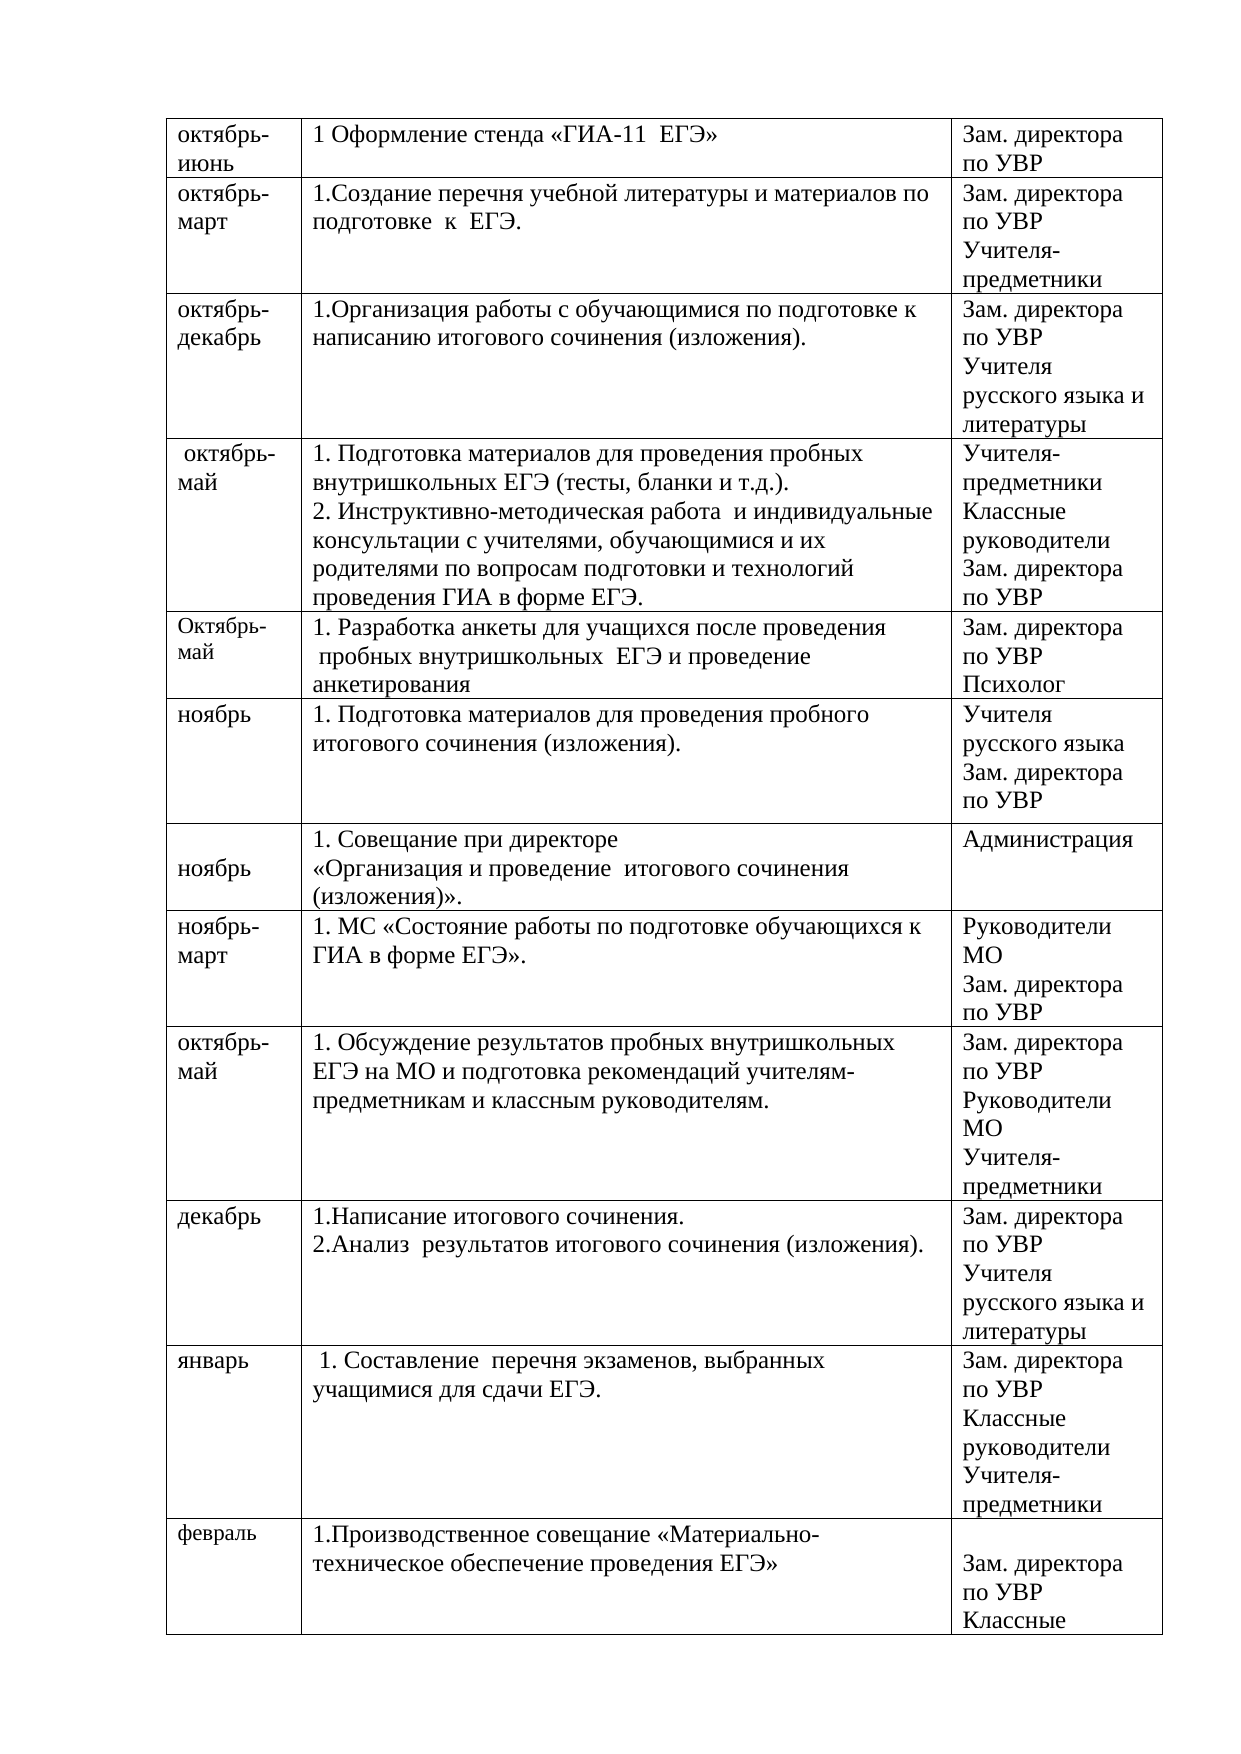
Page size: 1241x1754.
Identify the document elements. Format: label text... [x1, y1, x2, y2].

table_header 1 Оформление стенда «ГИА-11 ЕГЭ» [302, 119, 951, 177]
table_cell Зам. директора по УВР Руководители МО Учителя-предметники [952, 1027, 1162, 1200]
table_cell Учителя-предметники Классные руководители Зам. директора по УВР [952, 439, 1162, 611]
table_cell Администрация [952, 824, 1162, 910]
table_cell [952, 1519, 1162, 1634]
table_cell декабрь [167, 1201, 301, 1344]
table_cell Учителя русского языка Зам. директора по УВР [952, 699, 1162, 823]
table_cell Зам. директора по УВР Учителя-предметники [952, 178, 1162, 293]
table_cell январь [167, 1346, 301, 1518]
table_header Зам. директора по УВР [952, 119, 1162, 177]
table_cell Октябрь-май [167, 612, 301, 698]
table_cell октябрь- май [167, 439, 301, 611]
table_cell 1. Разработка анкеты для учащихся после проведения пробных внутришкольных ЕГЭ и проведение анкетирования [302, 612, 951, 698]
table_cell 1. Подготовка материалов для проведения пробного итогового сочинения (изложения). [302, 699, 951, 823]
table_cell Руководители МО Зам. директора по УВР [952, 911, 1162, 1026]
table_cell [302, 1519, 951, 1634]
table_cell ноябрь- март [167, 911, 301, 1026]
table_cell Зам. директора по УВР Психолог [952, 612, 1162, 698]
table_cell 1. Совещание при директоре «Организация и проведение итогового сочинения (изложения)». [302, 824, 951, 910]
table_header октябрь-июнь [167, 119, 301, 177]
table_cell 1. Составление перечня экзаменов, выбранных учащимися для сдачи ЕГЭ. [302, 1346, 951, 1518]
table_cell ноябрь [167, 824, 301, 910]
table_cell 1.Создание перечня учебной литературы и материалов по подготовке к ЕГЭ. [302, 178, 951, 293]
table_cell 1.Написание итогового сочинения. 2.Анализ результатов итогового сочинения (изложения). [302, 1201, 951, 1344]
table_cell Зам. директора по УВР Учителя русского языка и литературы [952, 1201, 1162, 1344]
table_cell 1. Обсуждение результатов пробных внутришкольных ЕГЭ на МО и подготовка рекомендаций учителям-предметникам и классным руководителям. [302, 1027, 951, 1200]
table_cell октябрь- май [167, 1027, 301, 1200]
table_cell 1. Подготовка материалов для проведения пробных внутришкольных ЕГЭ (тесты, бланки и т.д.). 2. Инструктивно-методическая работа и индивидуальные консультации с учителями, обучающимися и их родителями по вопросам подготовки и технологий проведения ГИА в форме ЕГЭ. [302, 439, 951, 611]
table_cell февраль [167, 1519, 301, 1634]
table_cell 1.Организация работы с обучающимися по подготовке к написанию итогового сочинения (изложения). [302, 294, 951, 437]
table_cell Зам. директора по УВР Классные руководители Учителя-предметники [952, 1346, 1162, 1518]
table_cell октябрь- декабрь [167, 294, 301, 437]
table_cell ноябрь [167, 699, 301, 823]
table_cell 1. МС «Состояние работы по подготовке обучающихся к ГИА в форме ЕГЭ». [302, 911, 951, 1026]
table_cell октябрь- март [167, 178, 301, 293]
table_cell Зам. директора по УВР Учителя русского языка и литературы [952, 294, 1162, 437]
